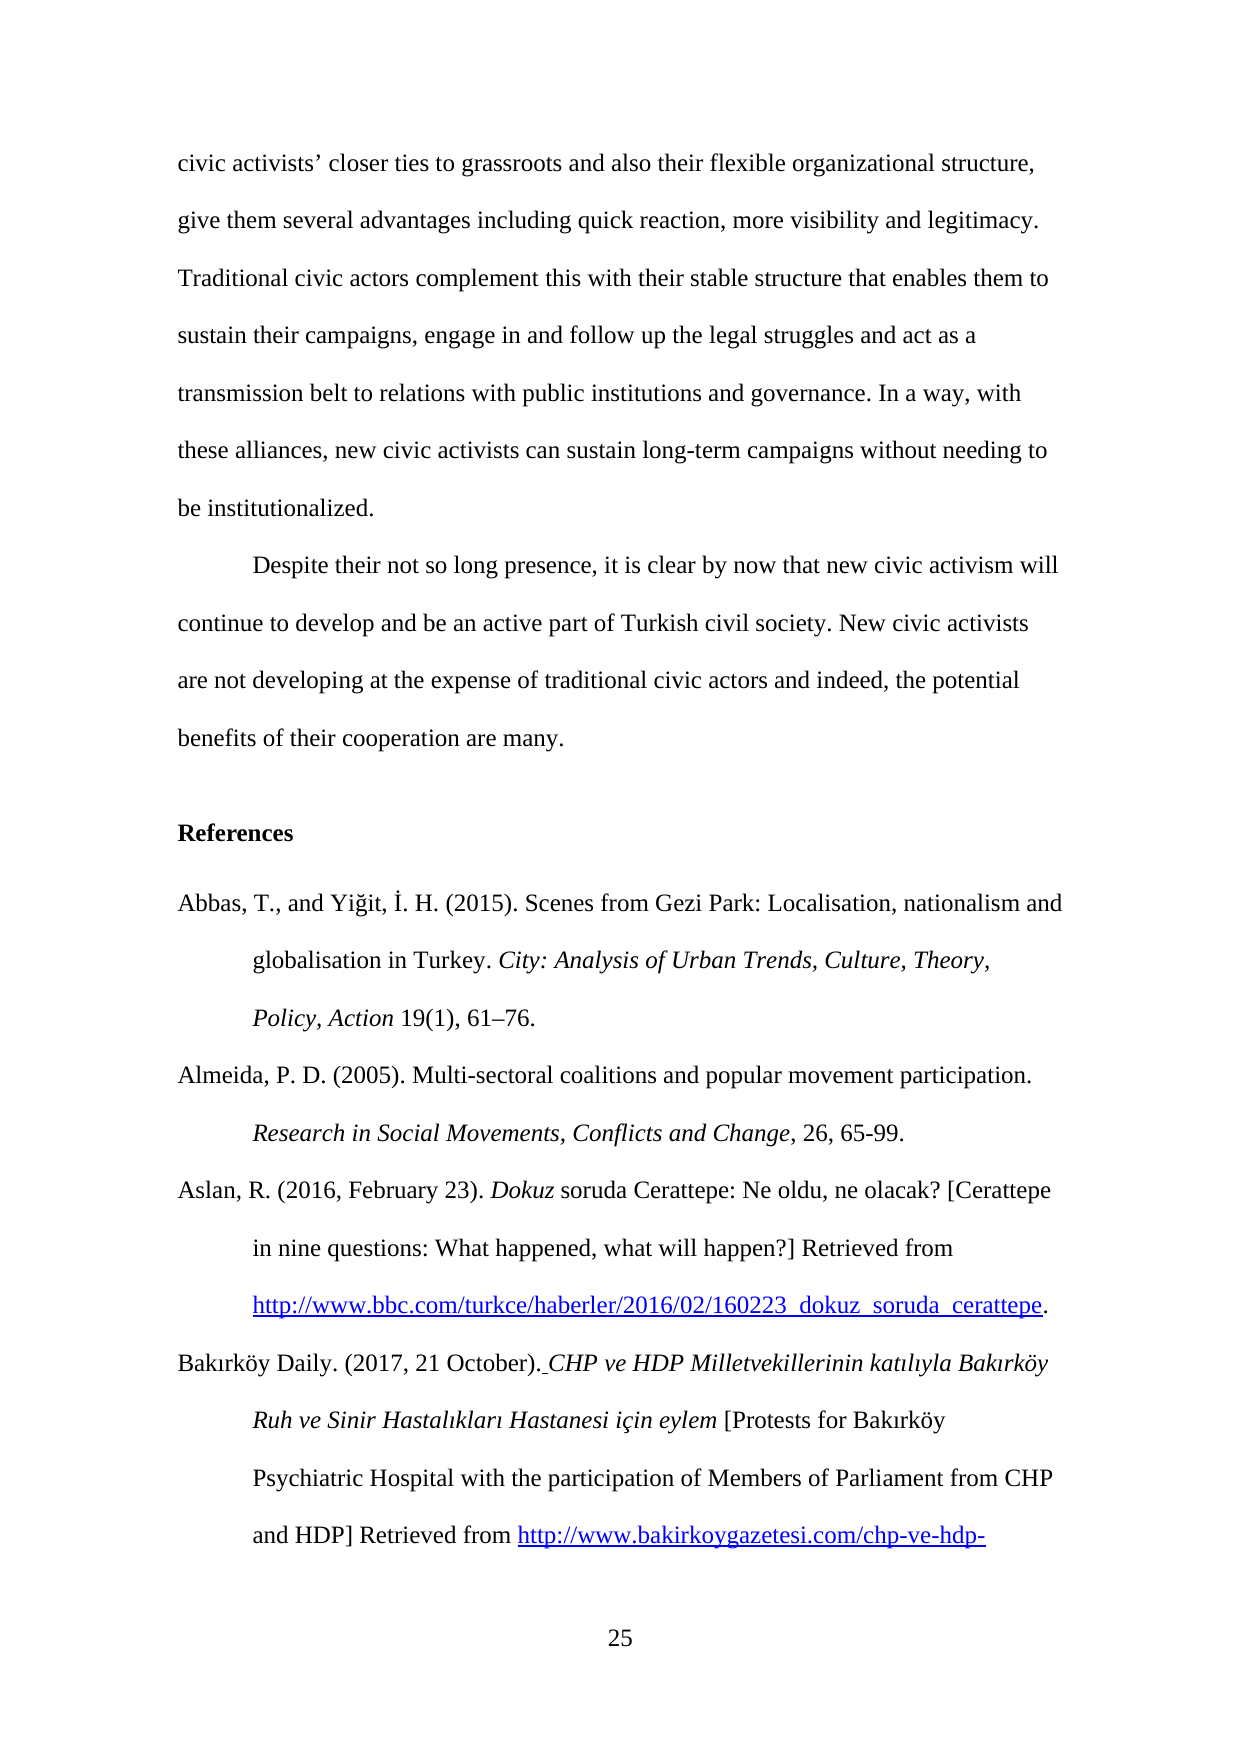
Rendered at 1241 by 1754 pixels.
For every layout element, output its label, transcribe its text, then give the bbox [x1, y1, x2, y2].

subtitle References [177, 818, 1004, 846]
text Despite their not so long presence, it is clear by now that new civic activism will continue to develop and be an active part of Turkish civil society. New civic activists are not developing at the expense of traditional civic actors and indeed, the potential benefits of their cooperation are many. [177, 550, 1063, 751]
text Aslan, R. (2016, February 23). Dokuz soruda Cerattepe: Ne oldu, ne olacak? [Cerattepe in nine questions: What happened, what will happen?] Retrieved from http://www.bbc.com/turkce/haberler/2016/02/160223_dokuz_soruda_cerattepe. [177, 1175, 1063, 1319]
text Almeida, P. D. (2005). Multi-sectoral coalitions and popular movement participation. Research in Social Movements, Conflicts and Change, 26, 65-99. [177, 1060, 1063, 1146]
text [177, 1348, 1063, 1549]
text Abbas, T., and Yiğit, İ. H. (2015). Scenes from Gezi Park: Localisation, nationalism and globalisation in Turkey. City: Analysis of Urban Trends, Culture, Theory, Policy, Action 19(1), 61–76. [177, 888, 1063, 1031]
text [177, 148, 1063, 521]
